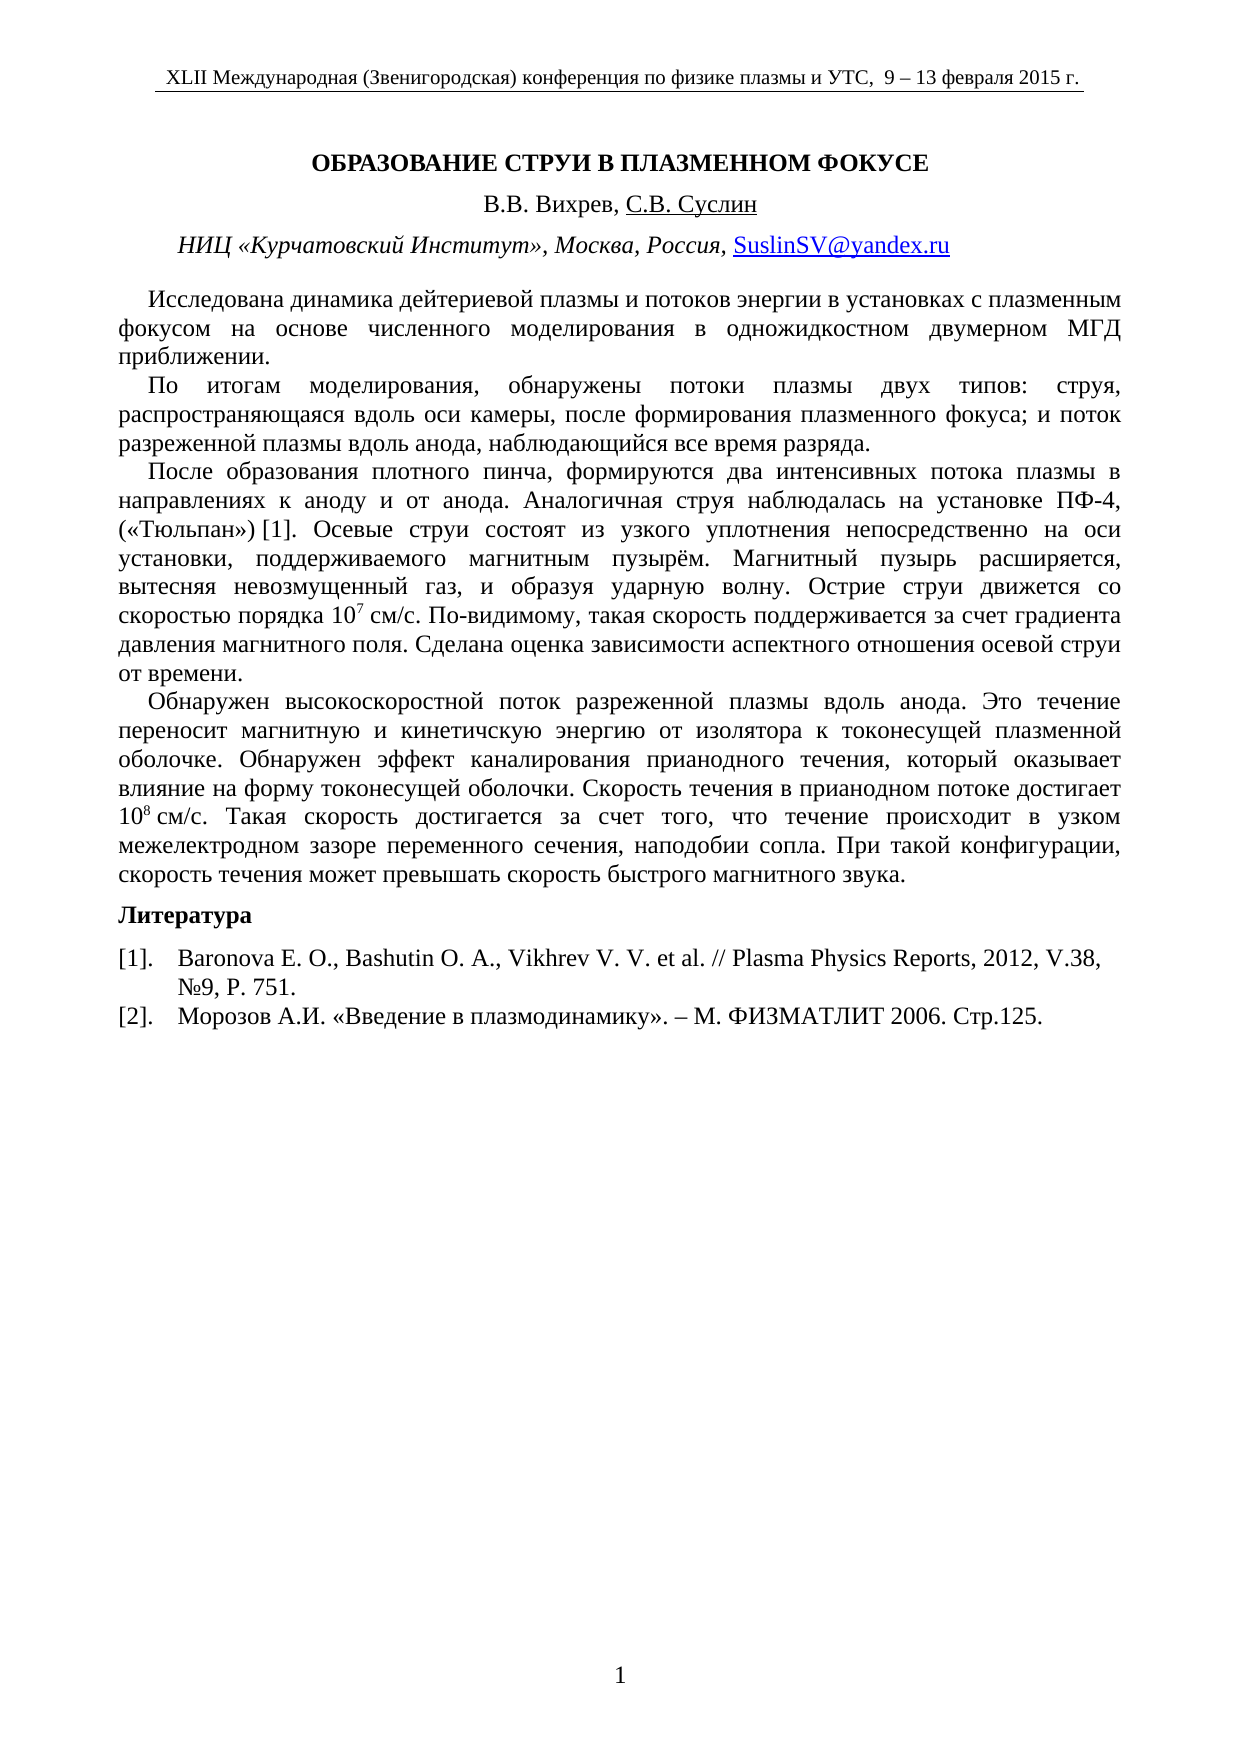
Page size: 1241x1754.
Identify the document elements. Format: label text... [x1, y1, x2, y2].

title Образование струи в плазменном фокусе [118, 148, 1122, 176]
list Baronova E. O., Bashutin O. A., Vikhrev V. V. et al. // Plasma Physics Reports, 2012, V.38, №9, P. 751. [118, 943, 1122, 1001]
text По итогам моделирования, обнаружены потоки плазмы двух типов: струя, распространяющаяся вдоль оси камеры, после формирования плазменного фокуса; и поток разреженной плазмы вдоль анода, наблюдающийся все время разряда. [118, 370, 1122, 456]
text После образования плотного пинча, формируются два интенсивных потока плазмы в направлениях к аноду и от анода. Аналогичная струя наблюдалась на установке ПФ-4, («Тюльпан») [1]. Осевые струи состоят из узкого уплотнения непосредственно на оси установки, поддерживаемого магнитным пузырём. Магнитный пузырь расширяется, вытесняя невозмущенный газ, и образуя ударную волну. Острие струи движется со скоростью порядка 107 см/с. По-видимому, такая скорость поддерживается за счет градиента давления магнитного поля. Сделана оценка зависимости аспектного отношения осевой струи от времени. [118, 456, 1122, 686]
list Морозов А.И. «Введение в плазмодинамику». – М. ФИЗМАТЛИТ 2006. Стр.125. [118, 1001, 1122, 1030]
text Исследована динамика дейтериевой плазмы и потоков энергии в установках с плазменным фокусом на основе численного моделирования в одножидкостном двумерном МГД приближении. [118, 284, 1122, 370]
text Обнаружен высокоскоростной поток разреженной плазмы вдоль анода. Это течение переносит магнитную и кинетичскую энергию от изолятора к токонесущей плазменной оболочке. Обнаружен эффект каналирования прианодного течения, который оказывает влияние на форму токонесущей оболочки. Скорость течения в прианодном потоке достигает 108 см/с. Такая скорость достигается за счет того, что течение происходит в узком межелектродном зазоре переменного сечения, наподобии сопла. При такой конфигурации, скорость течения может превышать скорость быстрого магнитного звука. [118, 686, 1122, 888]
title Литература [118, 900, 1122, 929]
text НИЦ «Курчатовский Институт», Москва, Россия, SuslinSV@yandex.ru [177, 230, 1122, 259]
text В.В. Вихрев, С.В. Суслин [159, 189, 1081, 218]
